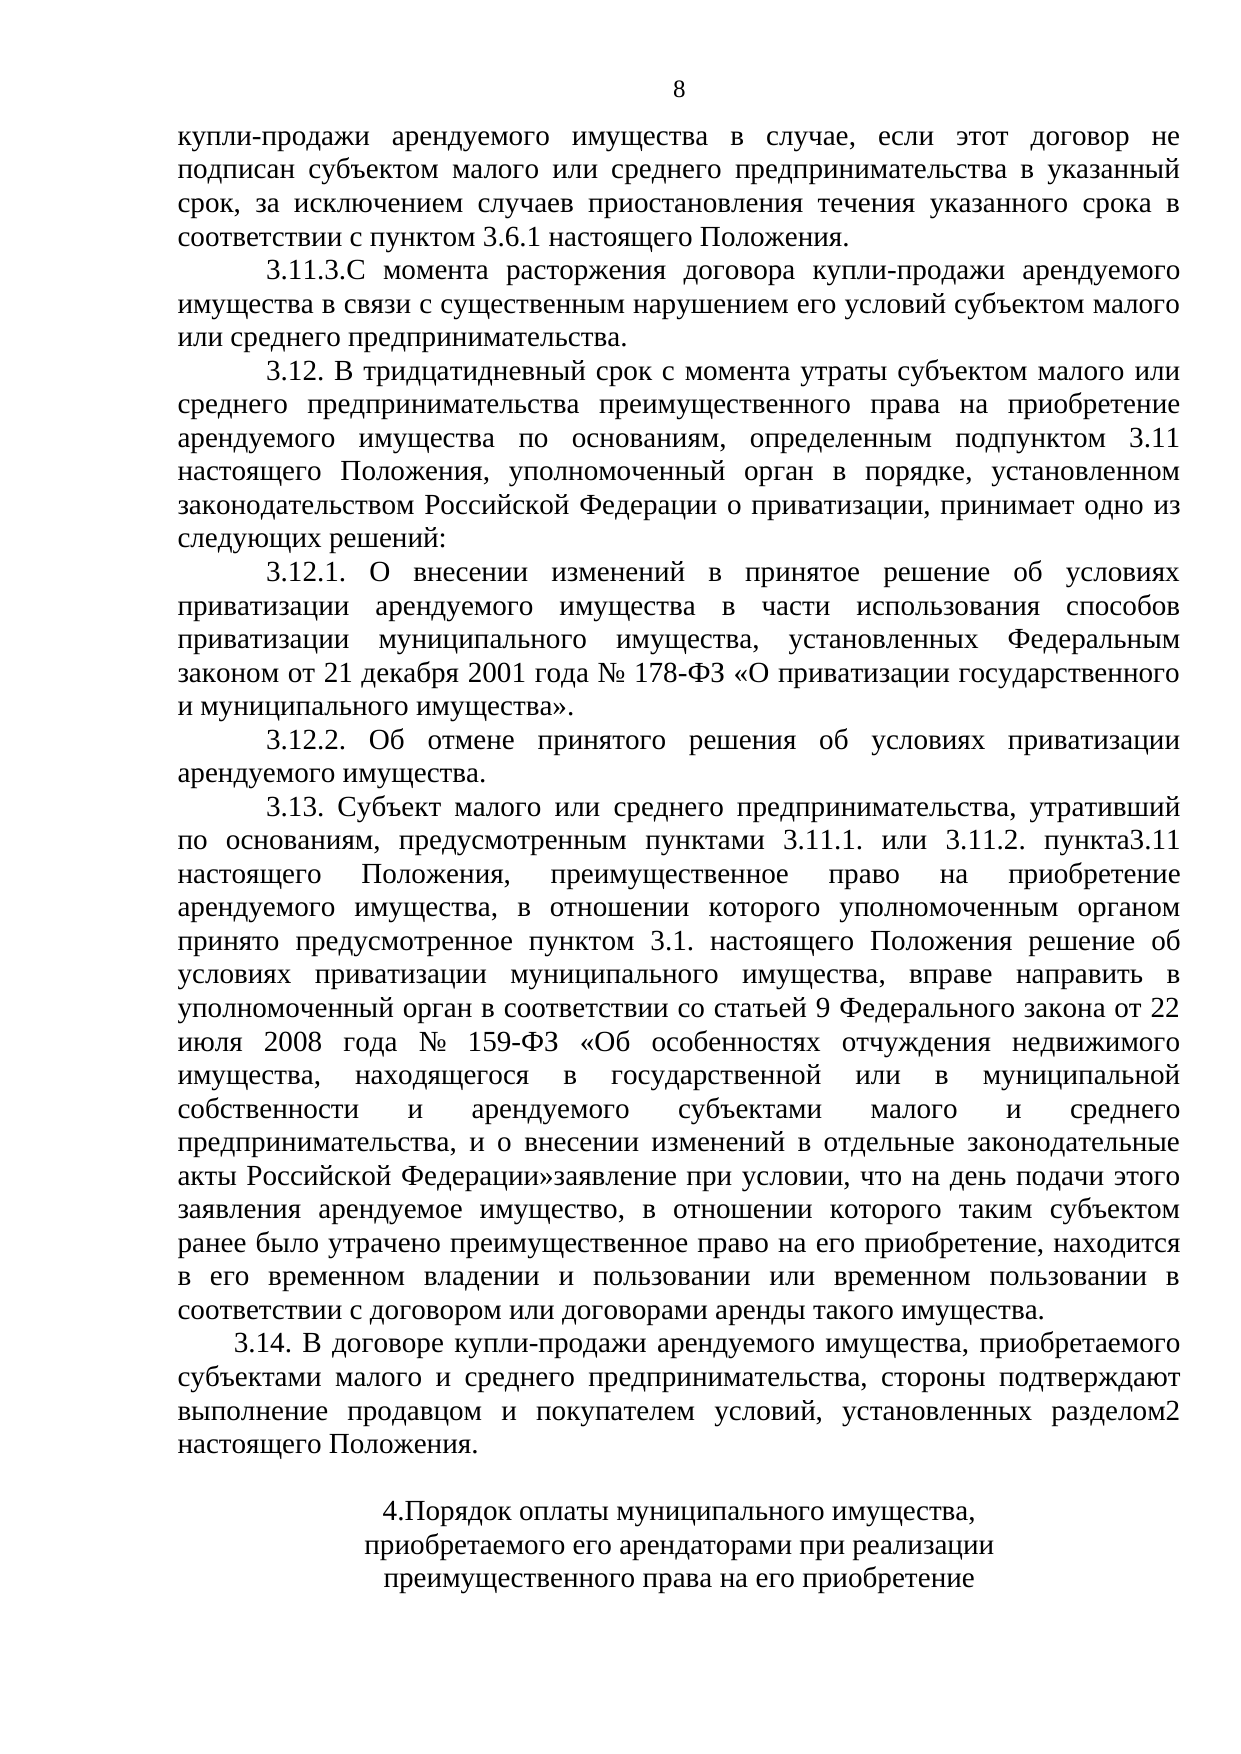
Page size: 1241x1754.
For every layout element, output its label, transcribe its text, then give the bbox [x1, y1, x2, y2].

text 3.12.1. О внесении изменений в принятое решение об условиях приватизации арендуемого имущества в части использования способов приватизации муниципального имущества, установленных Федеральным законом от 21 декабря 2001 года № 178-ФЗ «О приватизации государственного и муниципального имущества». [177, 554, 1181, 722]
text 3.12.2. Об отмене принятого решения об условиях приватизации арендуемого имущества. [177, 722, 1181, 789]
text 3.14. В договоре купли-продажи арендуемого имущества, приобретаемого субъектами малого и среднего предпринимательства, стороны подтверждают выполнение продавцом и покупателем условий, установленных разделом2 настоящего Положения. [177, 1326, 1181, 1460]
text 3.12. В тридцатидневный срок с момента утраты субъектом малого или среднего предпринимательства преимущественного права на приобретение арендуемого имущества по основаниям, определенным подпунктом 3.11 настоящего Положения, уполномоченный орган в порядке, установленном законодательством Российской Федерации о приватизации, принимает одно из следующих решений: [177, 353, 1181, 554]
text преимущественного права на его приобретение [177, 1560, 1181, 1594]
text 3.13. Субъект малого или среднего предпринимательства, утративший по основаниям, предусмотренным пунктами 3.11.1. или 3.11.2. пункта3.11 настоящего Положения, преимущественное право на приобретение арендуемого имущества, в отношении которого уполномоченным органом принято предусмотренное пунктом 3.1. настоящего Положения решение об условиях приватизации муниципального имущества, вправе направить в уполномоченный орган в соответствии со статьей 9 Федерального закона от 22 июля 2008 года № 159-ФЗ «Об особенностях отчуждения недвижимого имущества, находящегося в государственной или в муниципальной собственности и арендуемого субъектами малого и среднего предпринимательства, и о внесении изменений в отдельные законодательные акты Российской Федерации»заявление при условии, что на день подачи этого заявления арендуемое имущество, в отношении которого таким субъектом ранее было утрачено преимущественное право на его приобретение, находится в его временном владении и пользовании или временном пользовании в соответствии с договором или договорами аренды такого имущества. [177, 789, 1181, 1326]
text 3.11.3.С момента расторжения договора купли-продажи арендуемого имущества в связи с существенным нарушением его условий субъектом малого или среднего предпринимательства. [177, 252, 1181, 353]
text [177, 118, 1181, 252]
text 4.Порядок оплаты муниципального имущества, [177, 1493, 1181, 1527]
text приобретаемого его арендаторами при реализации [177, 1527, 1181, 1560]
